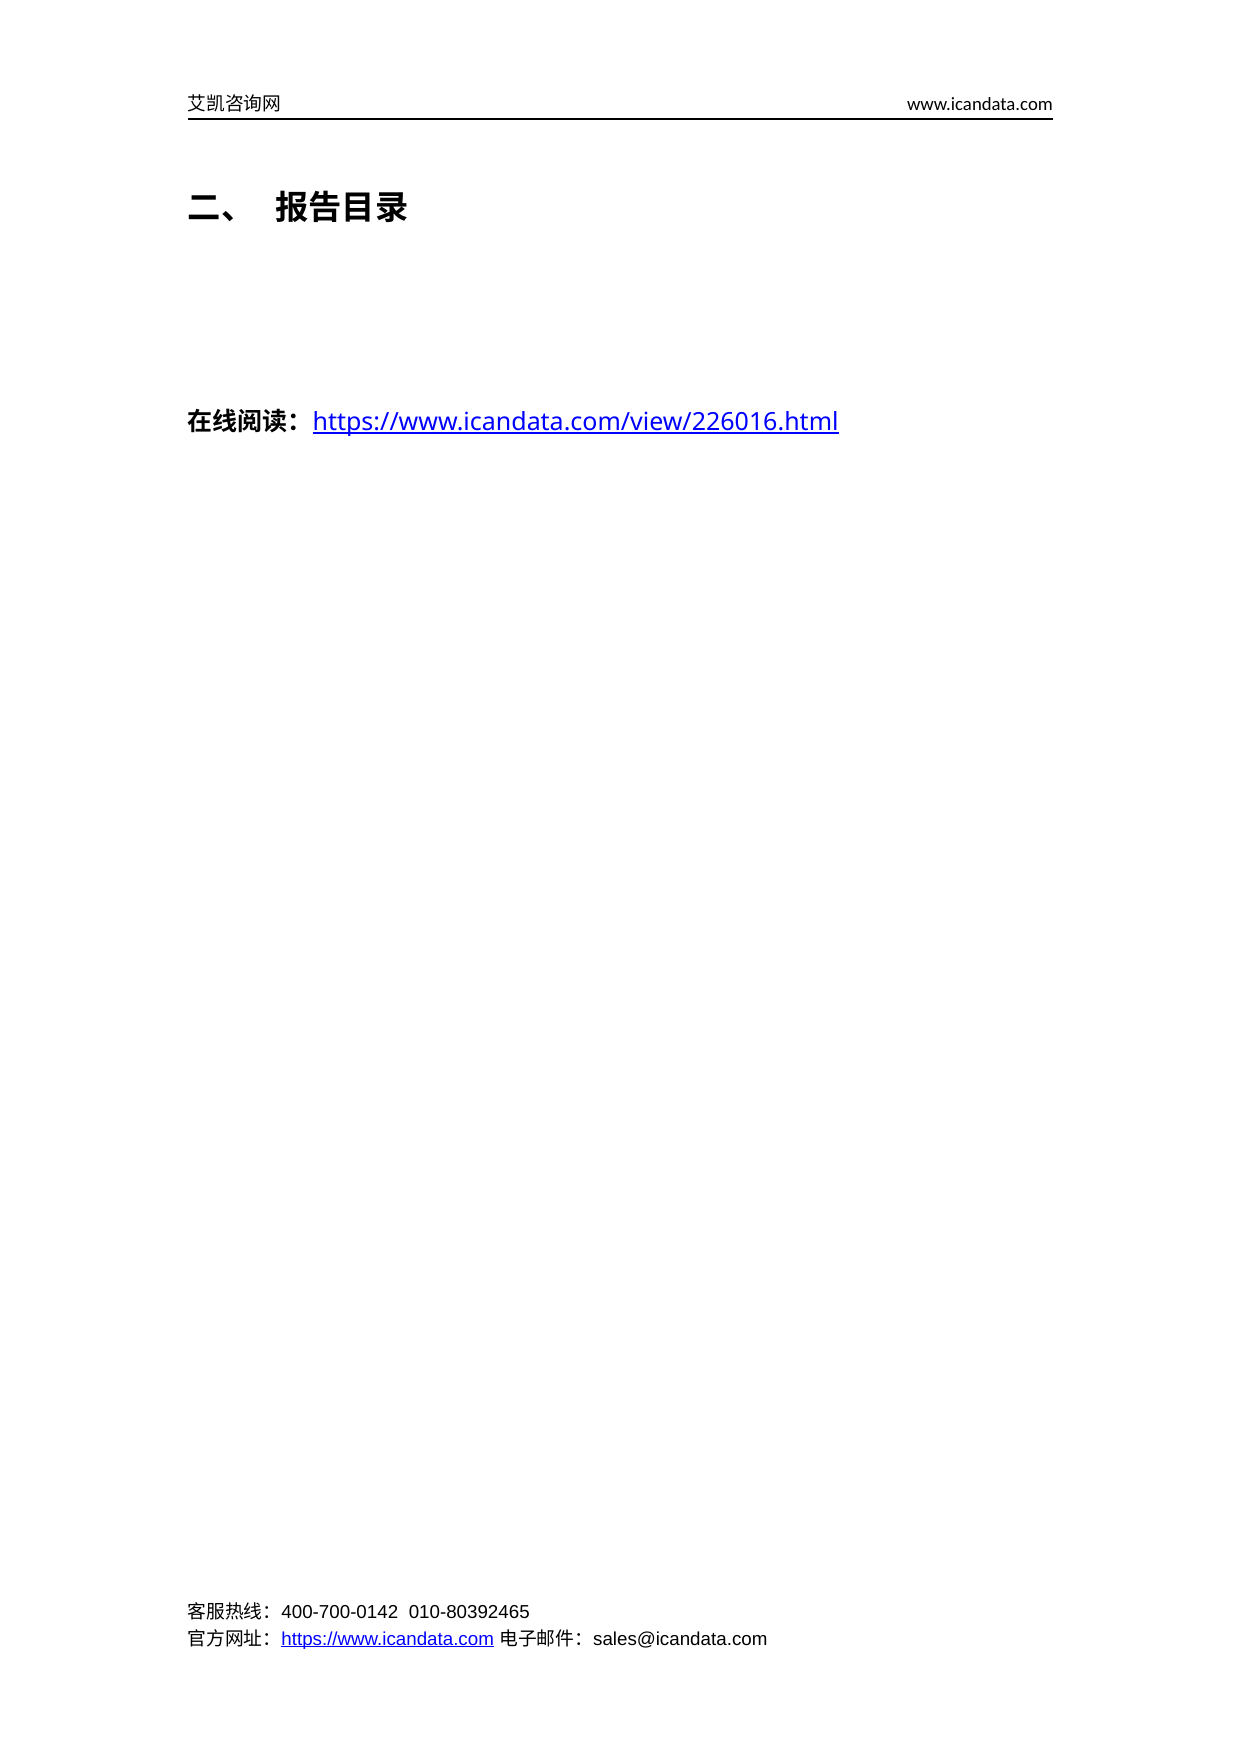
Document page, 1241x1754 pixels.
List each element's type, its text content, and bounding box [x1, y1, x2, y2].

subtitle 报告目录 [187, 172, 1053, 237]
text 在线阅读：https://www.icandata.com/view/226016.html [187, 387, 1053, 452]
